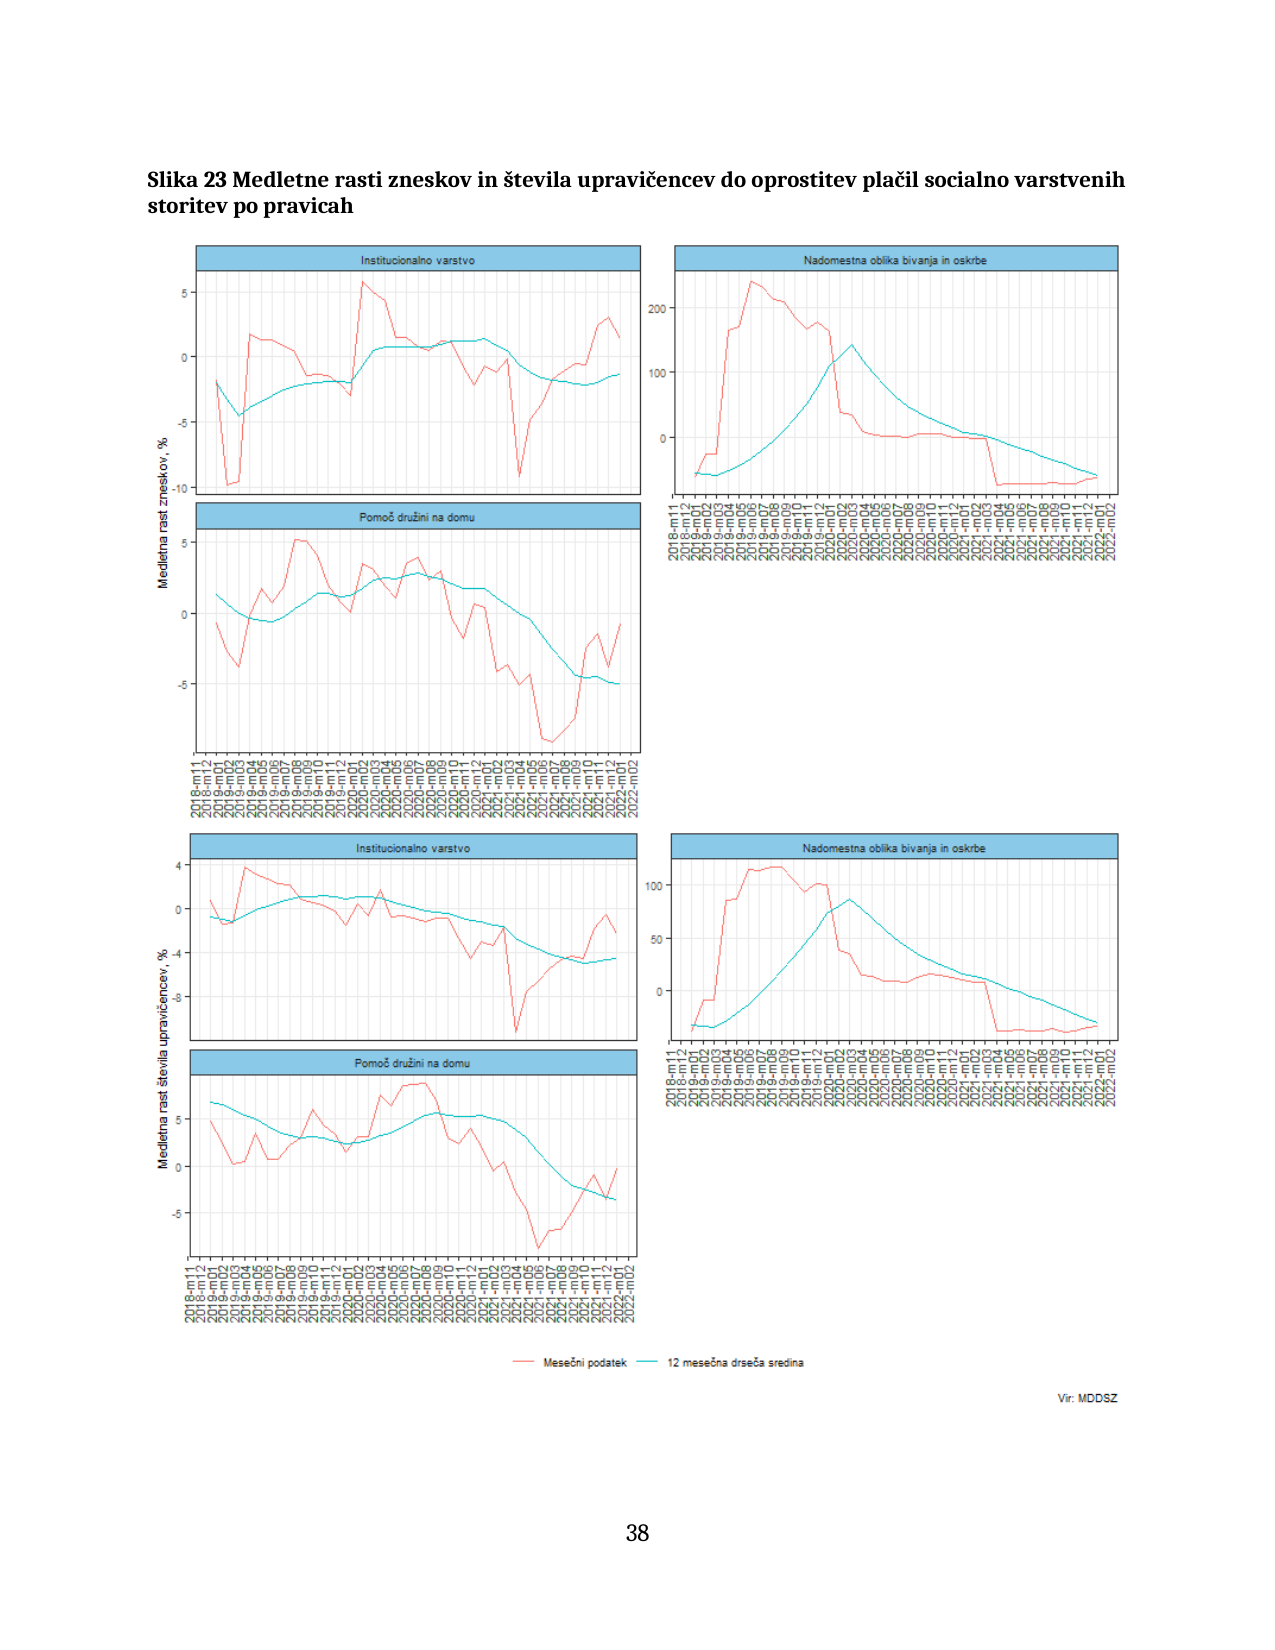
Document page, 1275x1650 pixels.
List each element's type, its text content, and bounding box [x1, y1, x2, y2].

text Slika 23 Medletne rasti zneskov in števila upravičencev do oprostitev plačil socialno varstvenih storitev po pravicah [148, 166, 1127, 219]
picture [147, 237, 1127, 1413]
